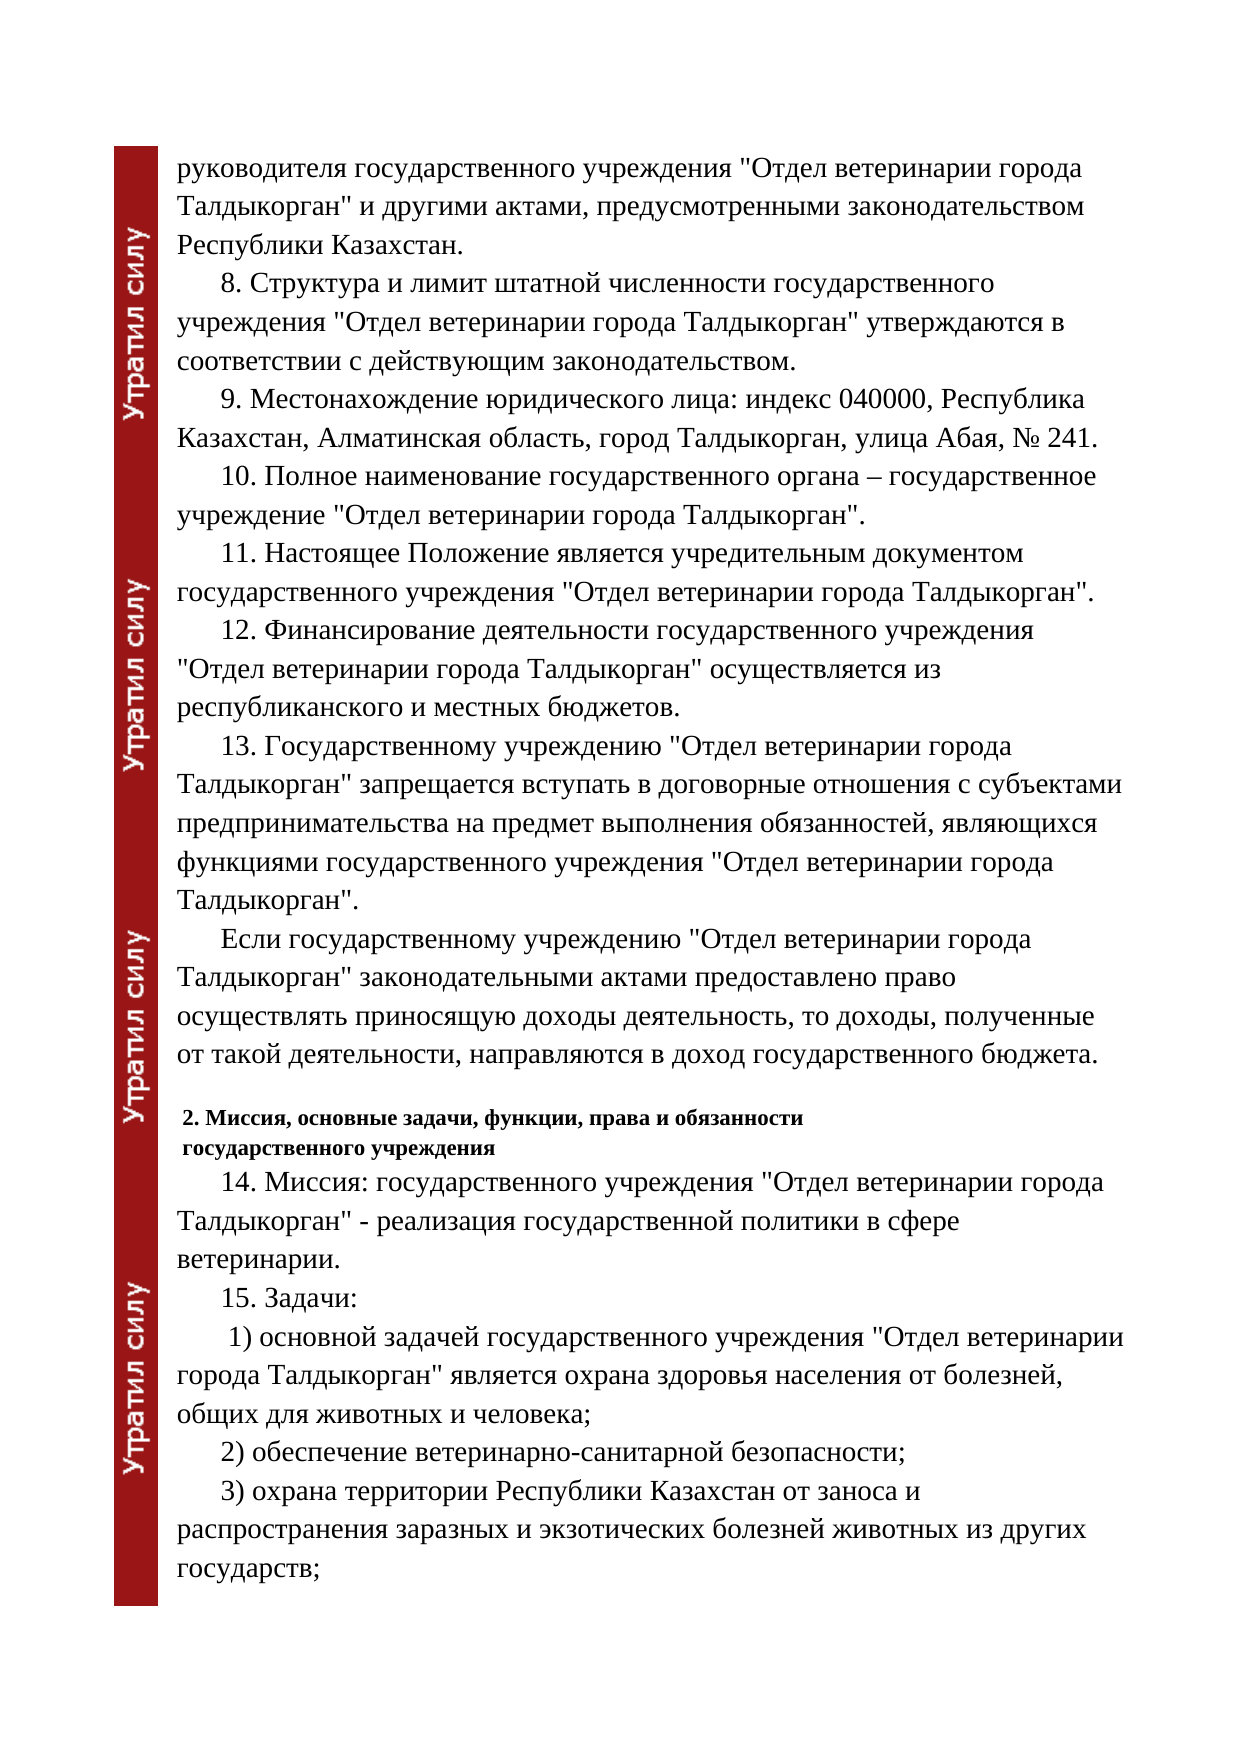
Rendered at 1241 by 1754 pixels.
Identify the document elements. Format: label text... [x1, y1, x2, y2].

text государственного учреждения [112, 1134, 1128, 1161]
picture [114, 1583, 158, 1606]
text 2. Миссия, основные задачи, функции, права и обязанности [112, 1104, 1128, 1130]
picture [114, 146, 158, 150]
picture [114, 1100, 158, 1104]
picture [114, 1130, 158, 1134]
